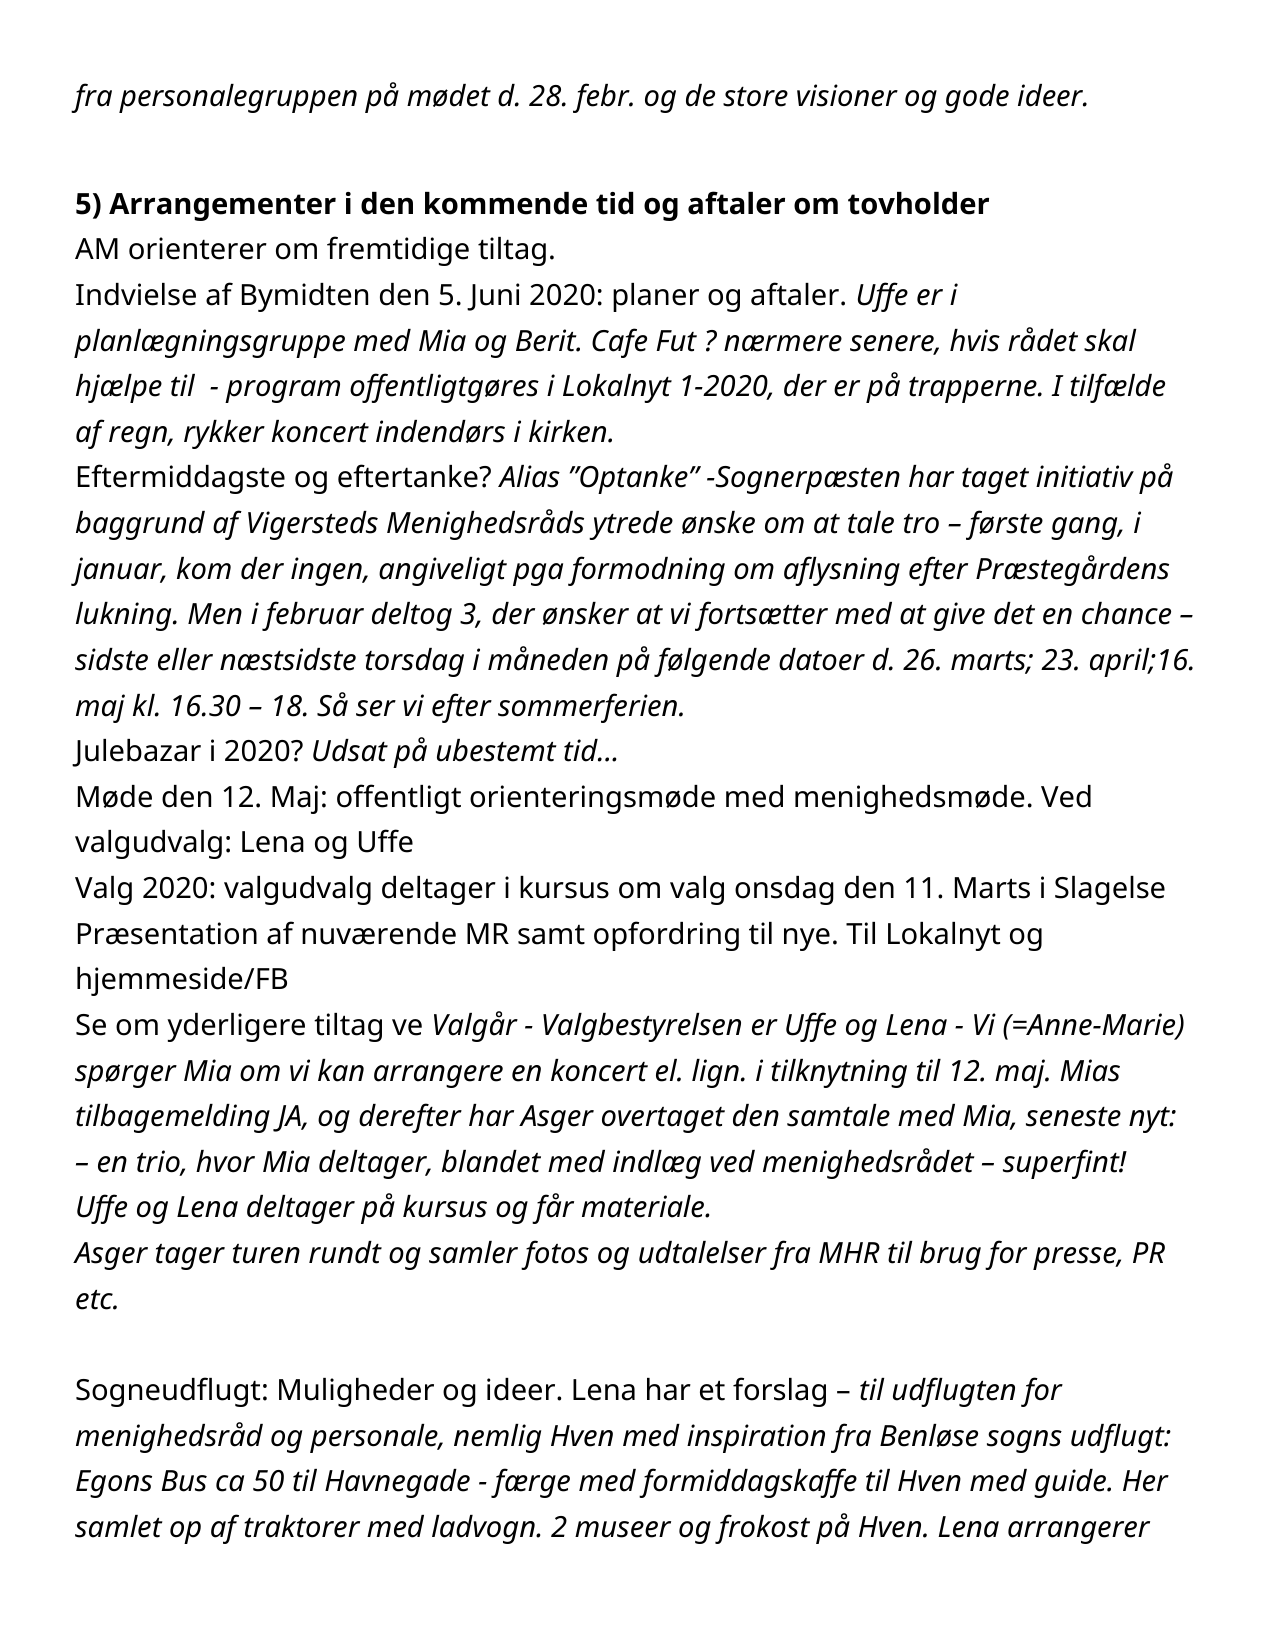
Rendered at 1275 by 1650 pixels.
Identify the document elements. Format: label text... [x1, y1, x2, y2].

text Eftermiddagste og eftertanke? Alias ”Optanke” -Sognerpæsten har taget initiativ på baggrund af Vigersteds Menighedsråds ytrede ønske om at tale tro – første gang, i januar, kom der ingen, angiveligt pga formodning om aflysning efter Præstegårdens lukning. Men i februar deltog 3, der ønsker at vi fortsætter med at give det en chance – sidste eller næstsidste torsdag i måneden på følgende datoer d. 26. marts; 23. april;16. maj kl. 16.30 – 18. Så ser vi efter sommerferien. [75, 457, 1200, 724]
text Asger tager turen rundt og samler fotos og udtalelser fra MHR til brug for presse, PR etc. [75, 1232, 1200, 1318]
text AM orienterer om fremtidige tiltag. [75, 228, 1200, 268]
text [75, 75, 1200, 115]
text Se om yderligere tiltag ve Valgår - Valgbestyrelsen er Uffe og Lena - Vi (=Anne-Marie) spørger Mia om vi kan arrangere en koncert el. lign. i tilknytning til 12. maj. Mias tilbagemelding JA, og derefter har Asger overtaget den samtale med Mia, seneste nyt: – en trio, hvor Mia deltager, blandet med indlæg ved menighedsrådet – superfint! [75, 1004, 1200, 1181]
text Præsentation af nuværende MR samt opfordring til nye. Til Lokalnyt og hjemmeside/FB [75, 913, 1200, 998]
text Valg 2020: valgudvalg deltager i kursus om valg onsdag den 11. Marts i Slagelse [75, 867, 1200, 907]
text Julebazar i 2020? Udsat på ubestemt tid... [75, 730, 1200, 770]
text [75, 1369, 1200, 1546]
text Indvielse af Bymidten den 5. Juni 2020: planer og aftaler. Uffe er i planlægningsgruppe med Mia og Berit. Cafe Fut ? nærmere senere, hvis rådet skal hjælpe til - program offentligtgøres i Lokalnyt 1-2020, der er på trapperne. I tilfælde af regn, rykker koncert indendørs i kirken. [75, 274, 1200, 451]
text Uffe og Lena deltager på kursus og får materiale. [75, 1187, 1200, 1226]
text Møde den 12. Maj: offentligt orienteringsmøde med menighedsmøde. Ved valgudvalg: Lena og Uffe [75, 776, 1200, 861]
text 5) Arrangementer i den kommende tid og aftaler om tovholder [75, 183, 1200, 223]
